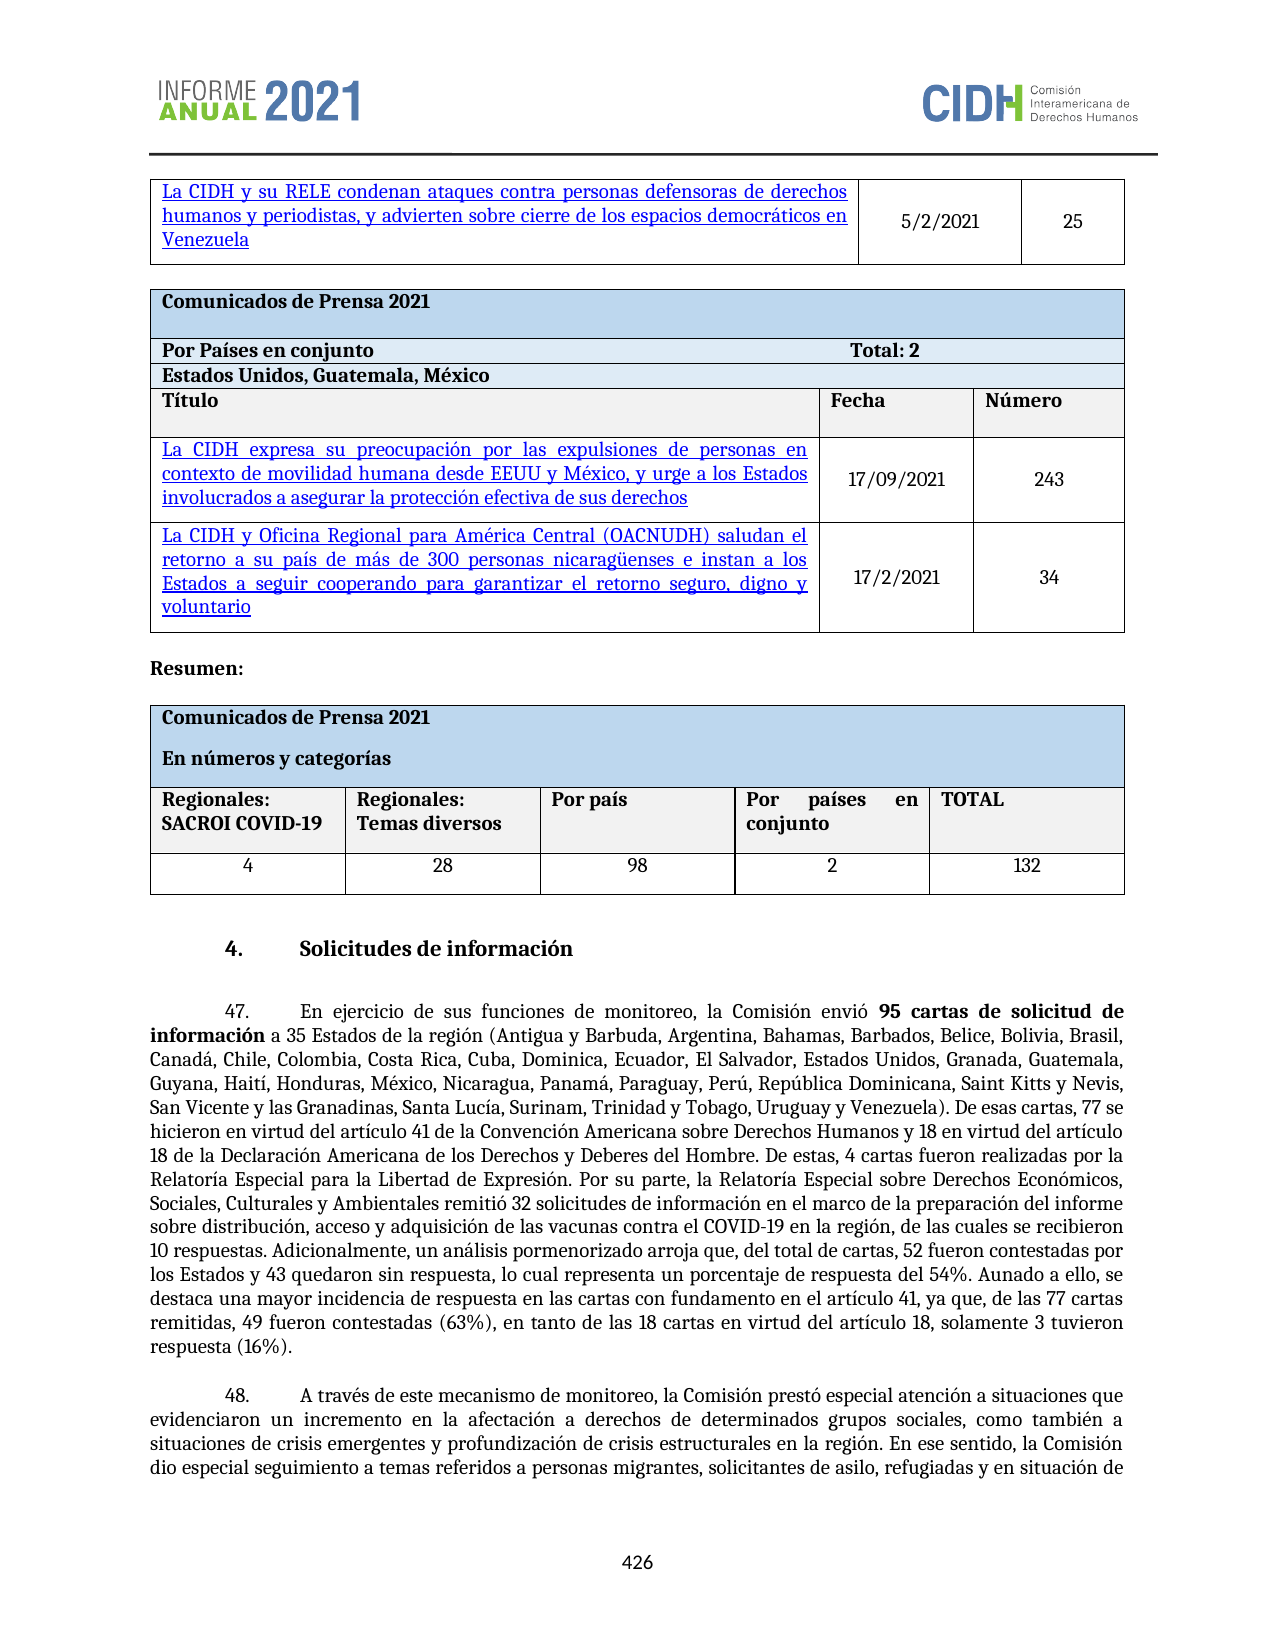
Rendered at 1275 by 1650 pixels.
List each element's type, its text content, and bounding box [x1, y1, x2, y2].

table_cell Por Países en conjunto Total: 2 [151, 339, 1124, 363]
table_cell 2 [736, 854, 929, 894]
table_cell Regionales: Temas diversos [346, 788, 540, 852]
picture [914, 74, 1158, 132]
table_cell Título [151, 389, 819, 437]
table_cell 17/09/2021 [820, 438, 973, 522]
table_cell 98 [541, 854, 734, 894]
table_cell La CIDH expresa su preocupación por las expulsiones de personas en contexto de movilidad humana desde EEUU y México, y urge a los Estados involucrados a asegurar la protección efectiva de sus derechos [151, 438, 819, 522]
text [150, 1384, 1125, 1480]
table_cell La CIDH y su RELE condenan ataques contra personas defensoras de derechos humanos y periodistas, y advierten sobre cierre de los espacios democráticos en Venezuela [151, 180, 858, 264]
table_header Comunicados de Prensa 2021 En números y categorías [151, 706, 1124, 787]
table_cell La CIDH y Oficina Regional para América Central (OACNUDH) saludan el retorno a su país de más de 300 personas nicaragüenses e instan a los Estados a seguir cooperando para garantizar el retorno seguro, digno y voluntario [151, 523, 819, 632]
table_cell 25 [1022, 180, 1124, 264]
table_cell Estados Unidos, Guatemala, México [151, 364, 1124, 388]
table_cell Fecha [820, 389, 973, 437]
table_cell 243 [974, 438, 1124, 522]
table_cell 34 [974, 523, 1124, 632]
table_header Comunicados de Prensa 2021 [151, 290, 1124, 338]
table_cell Número [974, 389, 1124, 437]
table_cell 5/2/2021 [859, 180, 1021, 264]
table_cell Regionales: SACROI COVID-19 [151, 788, 345, 852]
subtitle 4. Solicitudes de información [225, 936, 1125, 962]
table_cell TOTAL [930, 788, 1124, 852]
text En ejercicio de sus funciones de monitoreo, la Comisión envió 95 cartas de solicitud de información a 35 Estados de la región (Antigua y Barbuda, Argentina, Bahamas, Barbados, Belice, Bolivia, Brasil, Canadá, Chile, Colombia, Costa Rica, Cuba, Dominica, Ecuador, El Salvador, Estados Unidos, Granada, Guatemala, Guyana, Haití, Honduras, México, Nicaragua, Panamá, Paraguay, Perú, República Dominicana, Saint Kitts y Nevis, San Vicente y las Granadinas, Santa Lucía, Surinam, Trinidad y Tobago, Uruguay y Venezuela). De esas cartas, 77 se hicieron en virtud del artículo 41 de la Convención Americana sobre Derechos Humanos y 18 en virtud del artículo 18 de la Declaración Americana de los Derechos y Deberes del Hombre. De estas, 4 cartas fueron realizadas por la Relatoría Especial para la Libertad de Expresión. Por su parte, la Relatoría Especial sobre Derechos Económicos, Sociales, Culturales y Ambientales remitió 32 solicitudes de información en el marco de la preparación del informe sobre distribución, acceso y adquisición de las vacunas contra el COVID-19 en la región, de las cuales se recibieron 10 respuestas. Adicionalmente, un análisis pormenorizado arroja que, del total de cartas, 52 fueron contestadas por los Estados y 43 quedaron sin respuesta, lo cual representa un porcentaje de respuesta del 54%. Aunado a ello, se destaca una mayor incidencia de respuesta en las cartas con fundamento en el artículo 41, ya que, de las 77 cartas remitidas, 49 fueron contestadas (63%), en tanto de las 18 cartas en virtud del artículo 18, solamente 3 tuvieron respuesta (16%). [150, 999, 1125, 1359]
table_cell 17/2/2021 [820, 523, 973, 632]
table_cell Por países en conjunto [736, 788, 929, 852]
table_cell 132 [930, 854, 1124, 894]
table_cell Por país [541, 788, 734, 852]
table_cell 4 [151, 854, 345, 894]
text Resumen: [150, 657, 1125, 681]
picture [150, 75, 368, 126]
table_cell 28 [346, 854, 540, 894]
